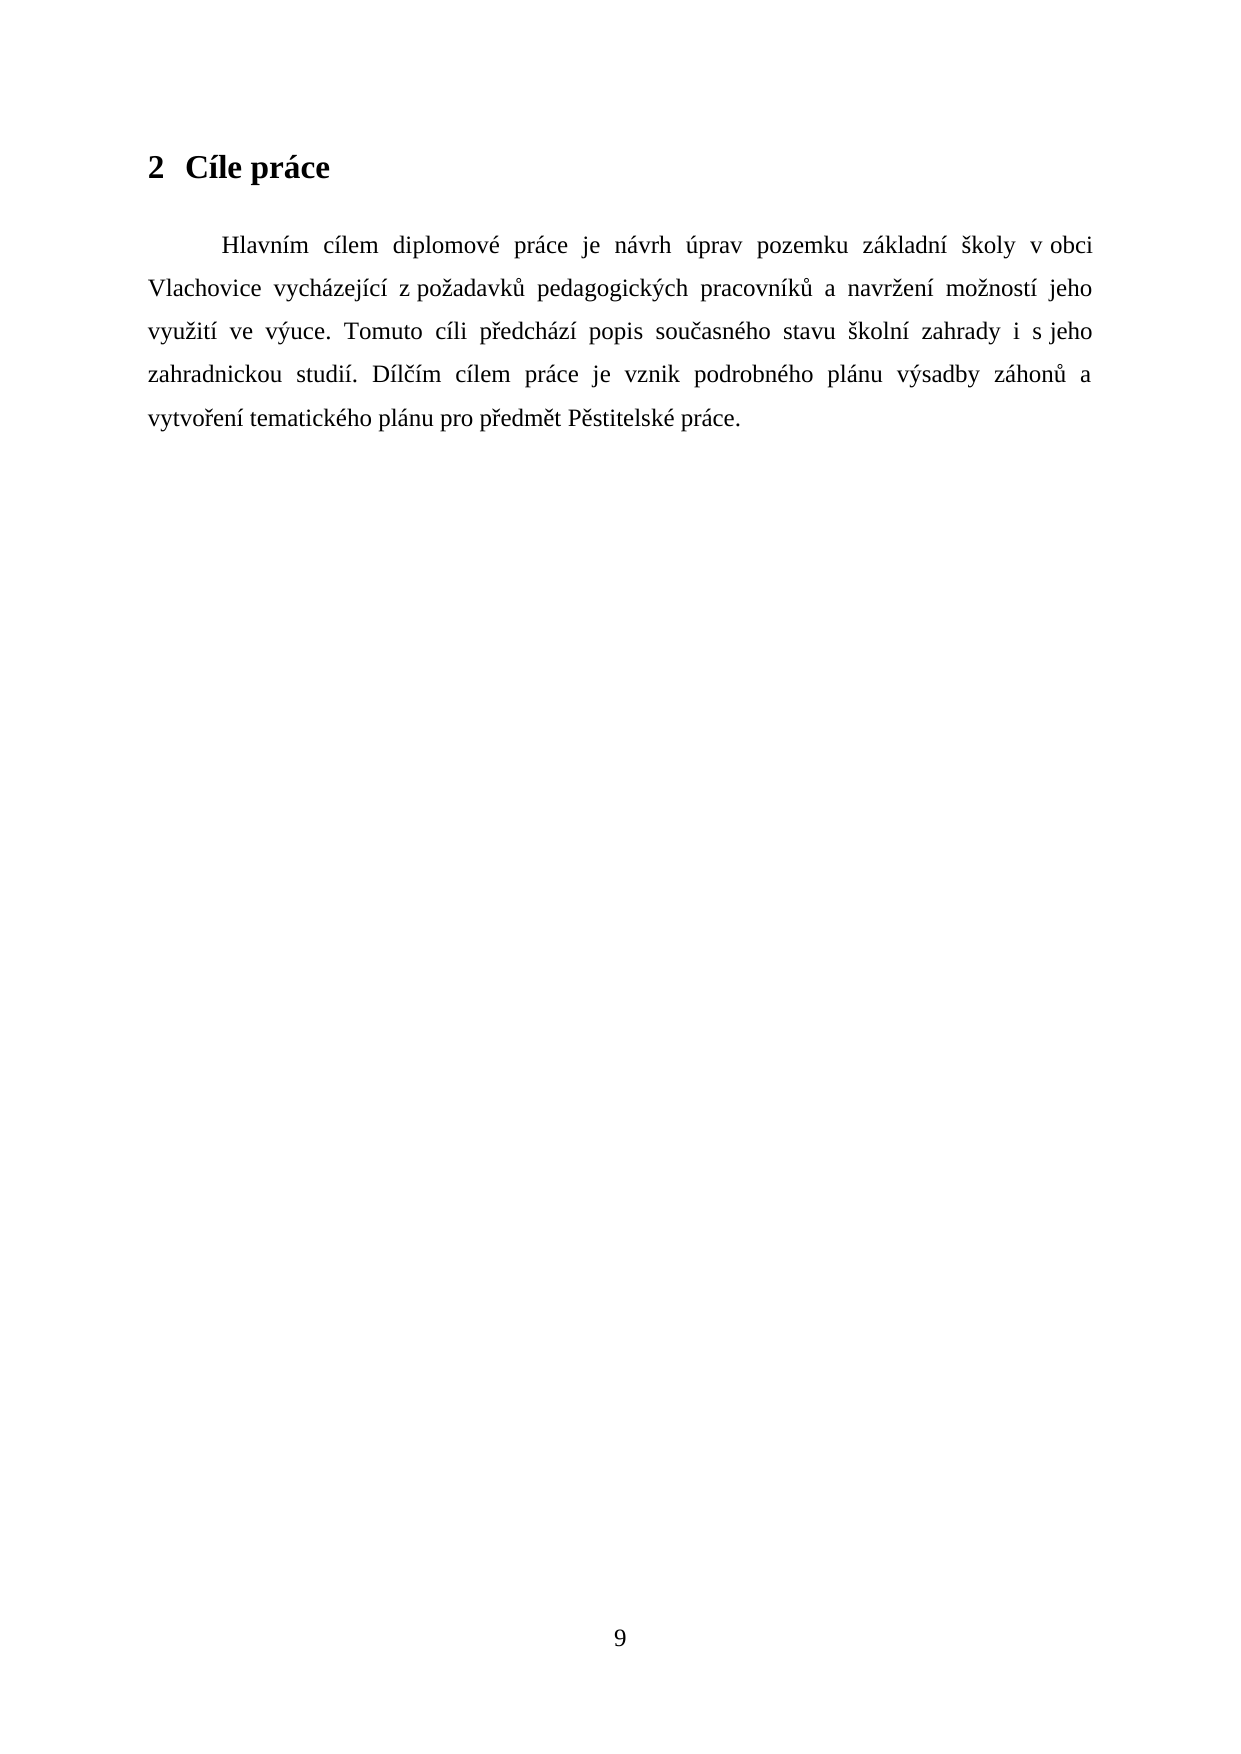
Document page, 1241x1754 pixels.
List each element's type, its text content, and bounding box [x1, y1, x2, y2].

subtitle Cíle práce [148, 148, 1093, 186]
text Hlavním cílem diplomové práce je návrh úprav pozemku základní školy v obci Vlachovice vycházející z požadavků pedagogických pracovníků a navržení možností jeho využití ve výuce. Tomuto cíli předchází popis současného stavu školní zahrady i s jeho zahradnickou studií. Dílčím cílem práce je vznik podrobného plánu výsadby záhonů a vytvoření tematického plánu pro předmět Pěstitelské práce. [148, 230, 1093, 431]
